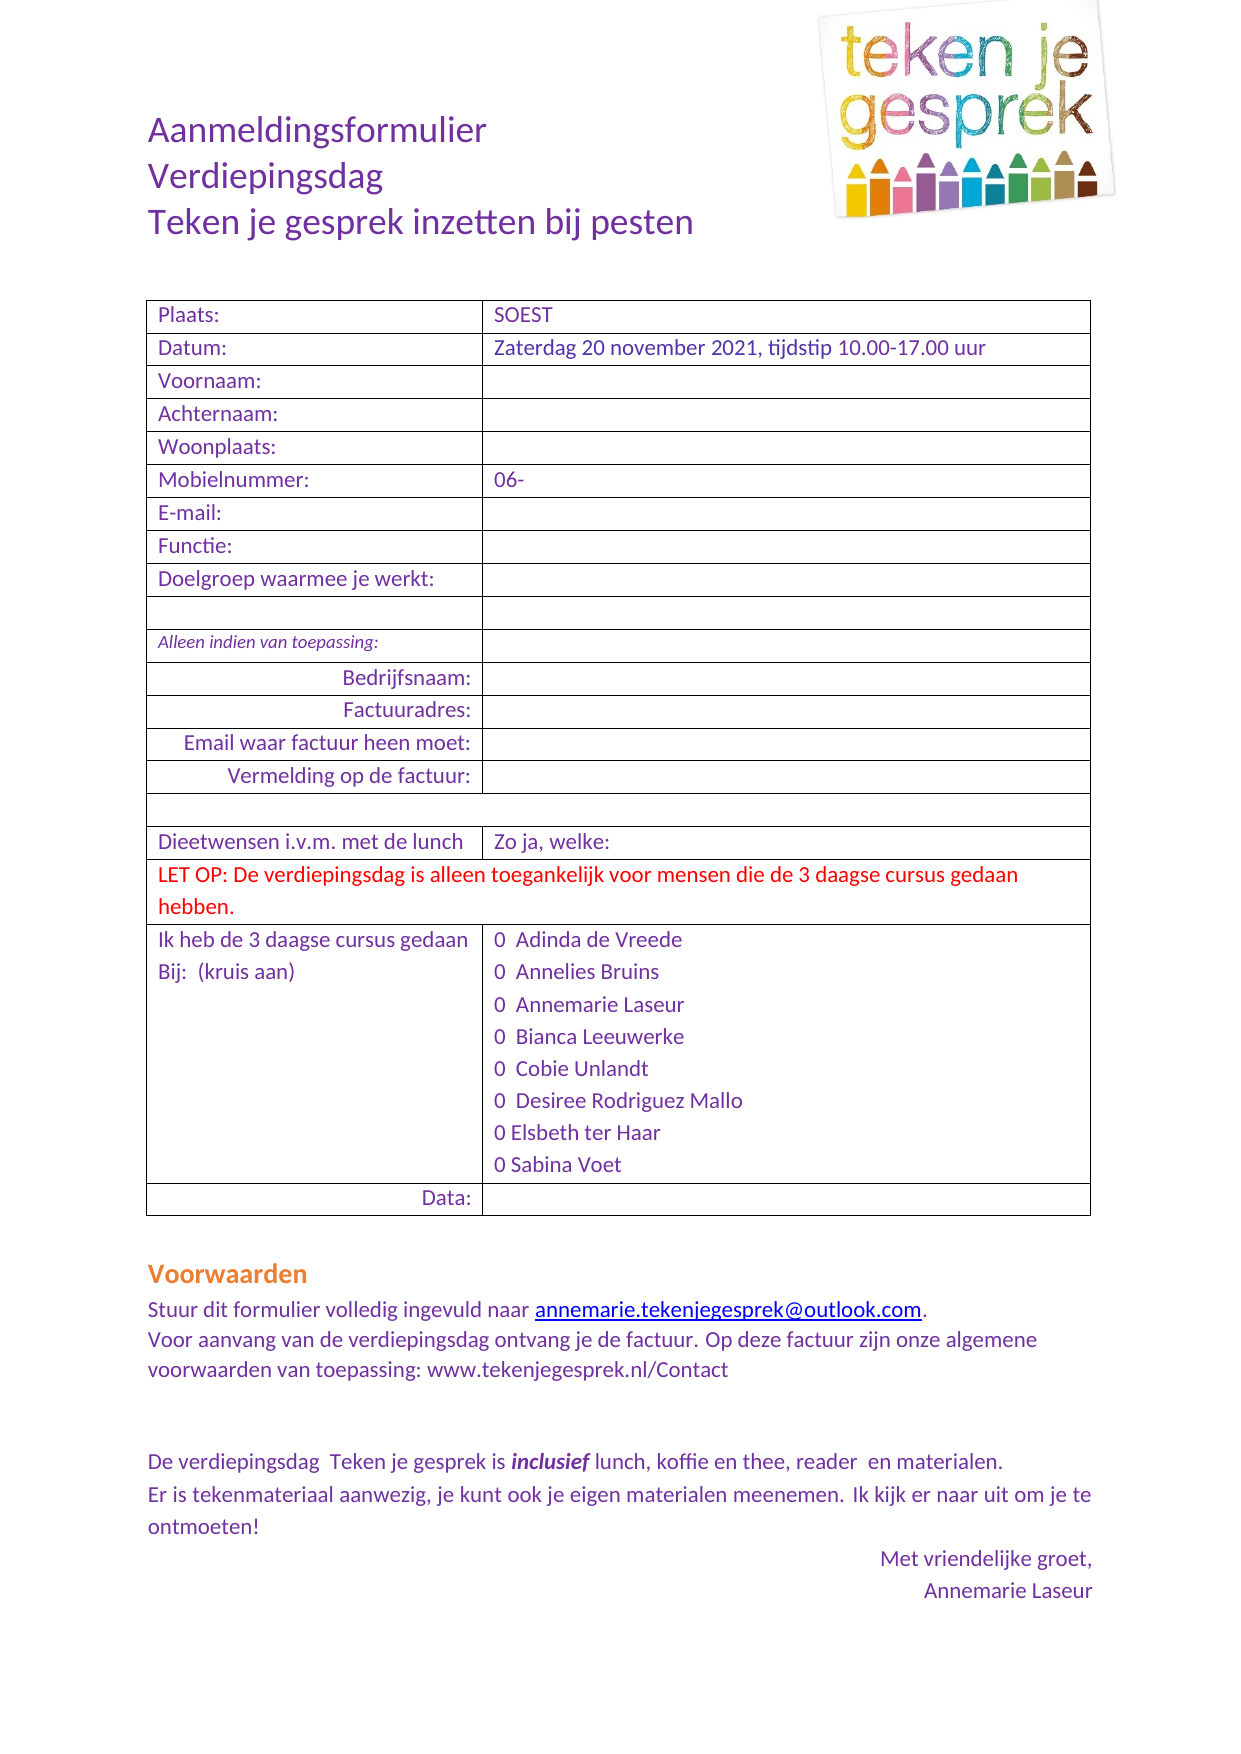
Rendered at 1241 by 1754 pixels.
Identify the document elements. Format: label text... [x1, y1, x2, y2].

text Verdiepingsdag [148, 152, 811, 198]
table_cell [483, 597, 1090, 629]
text Stuur dit formulier volledig ingevuld naar annemarie.tekenjegesprek@outlook.com. Voor aanvang van de verdiepingsdag ontvang je de factuur. Op deze factuur zijn onze algemene voorwaarden van toepassing: www.tekenjegesprek.nl/Contact [148, 1295, 1093, 1383]
table_cell [147, 597, 482, 629]
table_cell [483, 498, 1090, 530]
table_cell [483, 761, 1090, 793]
table_cell Datum: [147, 334, 482, 365]
table_cell Ik heb de 3 daagse cursus gedaan Bij: (kruis aan) [147, 925, 482, 1182]
table_cell Woonplaats: [147, 432, 482, 464]
table_cell [483, 630, 1090, 662]
picture [811, 0, 1126, 223]
table_cell Alleen indien van toepassing: [147, 630, 482, 662]
table_cell Voornaam: [147, 366, 482, 398]
text Teken je gesprek inzetten bij pesten [148, 198, 1093, 272]
table_cell 06- [483, 465, 1090, 497]
text Annemarie Laseur [148, 1576, 1093, 1604]
table_cell Factuuradres: [147, 696, 482, 727]
table_cell LET OP: De verdiepingsdag is alleen toegankelijk voor mensen die de 3 daagse cursus gedaan hebben. [147, 860, 1090, 924]
table_cell Dieetwensen i.v.m. met de lunch [147, 827, 482, 859]
text De verdiepingsdag Teken je gesprek is inclusief lunch, koffie en thee, reader en materialen. [148, 1447, 1093, 1476]
text Met vriendelijke groet, [148, 1544, 1093, 1572]
table_cell E-mail: [147, 498, 482, 530]
table_cell [483, 696, 1090, 727]
table_header Plaats: [147, 301, 482, 332]
text Voorwaarden [148, 1256, 1093, 1290]
table_cell [483, 399, 1090, 431]
table_cell [483, 564, 1090, 596]
table_cell Functie: [147, 531, 482, 563]
table_cell Zo ja, welke: [483, 827, 1090, 859]
table_cell Zaterdag 20 november 2021, tijdstip 10.00-17.00 uur [483, 334, 1090, 365]
table_cell Doelgroep waarmee je werkt: [147, 564, 482, 596]
table_cell Vermelding op de factuur: [147, 761, 482, 793]
table_cell [483, 663, 1090, 694]
table_cell [483, 1184, 1090, 1215]
table_cell Mobielnummer: [147, 465, 482, 497]
table_cell [147, 794, 1090, 826]
table_header SOEST [483, 301, 1090, 332]
table_cell [483, 432, 1090, 464]
table_cell [483, 531, 1090, 563]
table_cell [483, 729, 1090, 760]
table_cell Bedrijfsnaam: [147, 663, 482, 694]
table_cell Data: [147, 1184, 482, 1215]
table_cell [483, 366, 1090, 398]
text Er is tekenmateriaal aanwezig, je kunt ook je eigen materialen meenemen. Ik kijk er naar uit om je te ontmoeten! [148, 1480, 1093, 1540]
table_cell Achternaam: [147, 399, 482, 431]
table_cell 0 Adinda de Vreede 0 Annelies Bruins 0 Annemarie Laseur 0 Bianca Leeuwerke 0 Cobie Unlandt 0 Desiree Rodriguez Mallo 0 Elsbeth ter Haar 0 Sabina Voet [483, 925, 1090, 1182]
table_cell Email waar factuur heen moet: [147, 729, 482, 760]
text Aanmeldingsformulier [148, 106, 811, 152]
